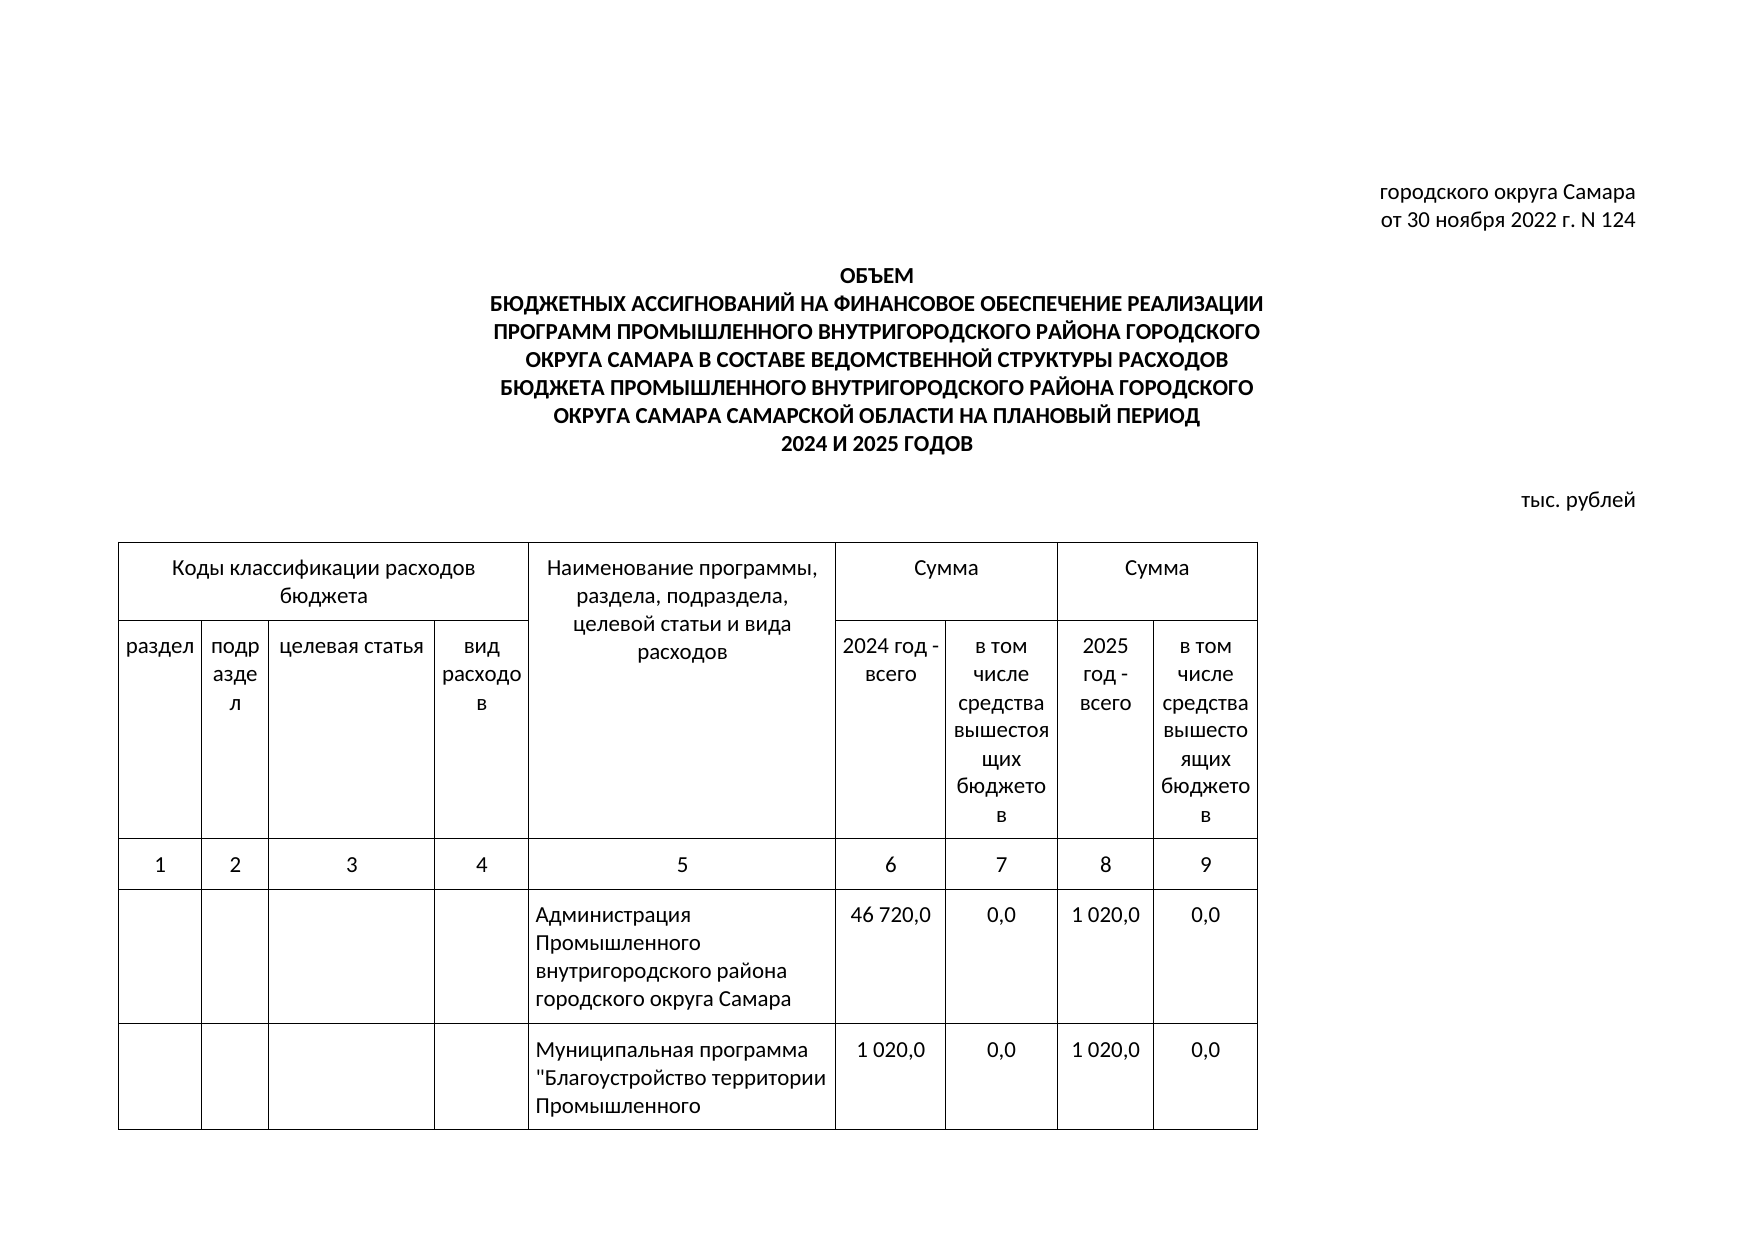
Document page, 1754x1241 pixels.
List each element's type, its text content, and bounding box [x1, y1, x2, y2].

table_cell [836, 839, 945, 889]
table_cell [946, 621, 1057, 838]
title ПРОГРАММ ПРОМЫШЛЕННОГО ВНУТРИГОРОДСКОГО РАЙОНА ГОРОДСКОГО [118, 317, 1636, 345]
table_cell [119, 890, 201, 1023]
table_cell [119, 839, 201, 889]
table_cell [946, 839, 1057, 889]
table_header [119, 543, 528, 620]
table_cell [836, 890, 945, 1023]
text городского округа Самара [118, 177, 1636, 205]
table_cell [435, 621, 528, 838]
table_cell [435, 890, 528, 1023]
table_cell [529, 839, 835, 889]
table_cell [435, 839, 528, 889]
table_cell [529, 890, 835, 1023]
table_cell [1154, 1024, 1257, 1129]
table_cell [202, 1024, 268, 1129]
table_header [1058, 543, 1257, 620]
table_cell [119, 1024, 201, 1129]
title 2024 И 2025 ГОДОВ [118, 429, 1636, 457]
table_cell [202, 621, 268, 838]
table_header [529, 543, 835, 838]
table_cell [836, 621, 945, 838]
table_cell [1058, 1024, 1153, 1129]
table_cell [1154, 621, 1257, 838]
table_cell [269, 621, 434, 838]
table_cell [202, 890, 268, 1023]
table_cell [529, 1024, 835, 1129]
title БЮДЖЕТА ПРОМЫШЛЕННОГО ВНУТРИГОРОДСКОГО РАЙОНА ГОРОДСКОГО [118, 373, 1636, 401]
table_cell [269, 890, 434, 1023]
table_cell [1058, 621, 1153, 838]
title БЮДЖЕТНЫХ АССИГНОВАНИЙ НА ФИНАНСОВОЕ ОБЕСПЕЧЕНИЕ РЕАЛИЗАЦИИ [118, 289, 1636, 317]
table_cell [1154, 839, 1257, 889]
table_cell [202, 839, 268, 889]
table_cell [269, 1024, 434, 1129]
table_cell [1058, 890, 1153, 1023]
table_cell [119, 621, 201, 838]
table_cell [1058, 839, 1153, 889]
title ОКРУГА САМАРА В СОСТАВЕ ВЕДОМСТВЕННОЙ СТРУКТУРЫ РАСХОДОВ [118, 345, 1636, 373]
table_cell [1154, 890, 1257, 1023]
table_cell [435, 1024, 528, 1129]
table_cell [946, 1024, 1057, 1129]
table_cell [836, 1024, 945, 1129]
text от 30 ноября 2022 г. N 124 [118, 205, 1636, 233]
title ОКРУГА САМАРА САМАРСКОЙ ОБЛАСТИ НА ПЛАНОВЫЙ ПЕРИОД [118, 401, 1636, 429]
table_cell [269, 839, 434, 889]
title ОБЪЕМ [118, 261, 1636, 289]
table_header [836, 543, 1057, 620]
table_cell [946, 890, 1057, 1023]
text тыс. рублей [118, 485, 1636, 513]
